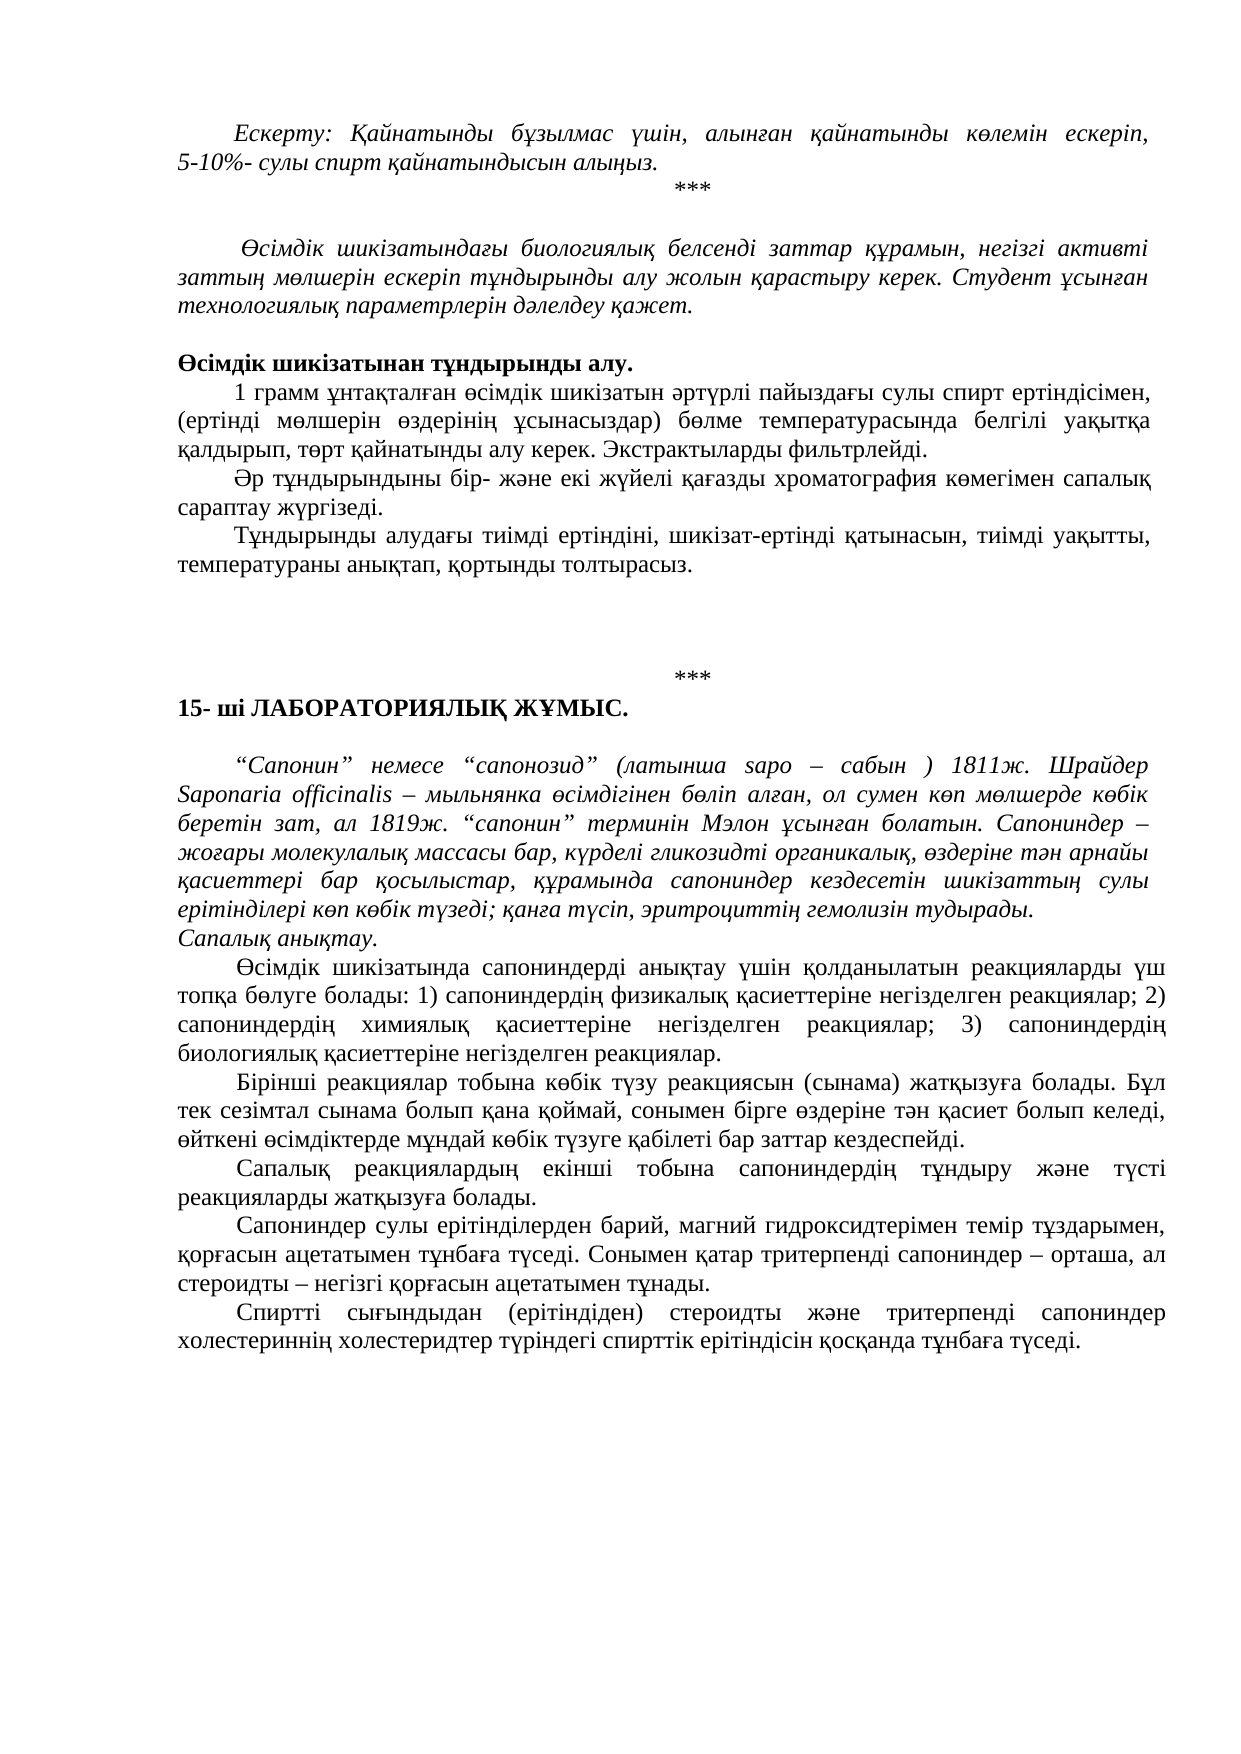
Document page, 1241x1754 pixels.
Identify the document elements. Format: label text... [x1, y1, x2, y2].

text Әр тұндырындыны бір- және екі жүйелі қағазды хроматография көмегімен сапалық сараптау жүргізеді. [177, 463, 1152, 521]
text “Сапонин” немесе “сапонозид” (латынша sapo – сабын ) 1811ж. Шрайдер Saponaria officinalis – мыльнянка өсімдігінен бөліп алған, ол сумен көп мөлшерде көбік беретін зат, ал 1819ж. “сапонин” терминін Мэлон ұсынған болатын. Сапониндер – жоғары молекулалық массасы бар, күрделі гликозидті органикалық, өздеріне тән арнайы қасиеттері бар қосылыстар, құрамында сапониндер кездесетін шикізаттың сулы ерітінділері көп көбік түзеді; қанға түсіп, эритроциттің гемолизін тудырады. [177, 751, 1152, 923]
text *** [177, 176, 1152, 204]
text Сапалық реакциялардың екінші тобына сапониндердің тұндыру және түсті реакцияларды жатқызуға болады. [177, 1153, 1167, 1211]
text Бірінші реакциялар тобына көбік түзу реакциясын (сынама) жатқызуға болады. Бұл тек сезімтал сынама болып қана қоймай, сонымен бірге өздеріне тән қасиет болып келеді, өйткені өсімдіктерде мұндай көбік түзуге қабілеті бар заттар кездеспейді. [177, 1067, 1167, 1153]
text Өсімдік шикізатынан тұндырынды алу. [177, 348, 1152, 377]
text Өсімдік шикізатында сапониндерді анықтау үшін қолданылатын реакцияларды үш топқа бөлуге болады: 1) сапониндердің физикалық қасиеттеріне негізделген реакциялар; 2) сапониндердің химиялық қасиеттеріне негізделген реакциялар; 3) сапониндердің биологиялық қасиеттеріне негізделген реакциялар. [177, 952, 1167, 1067]
text ұнтақталған өсімдік шикізатын әртүрлі пайыздағы сулы спирт ертіндісімен, (ертінді мөлшерін өздерінің ұсынасыздар) бөлме температурасында белгілі уақытқа қалдырып, төрт қайнатынды алу керек. Экстрактыларды фильтрлейді. [177, 377, 1152, 463]
text Спиртті сығындыдан (ерітіндіден) стероидты және тритерпенді сапониндер холестериннің холестеридтер түріндегі спирттік ерітіндісін қосқанда тұнбаға түседі. [177, 1297, 1167, 1354]
text 15- ші ЛАБОРАТОРИЯЛЫҚ ЖҰМЫС. [177, 693, 1152, 722]
text Сапалық анықтау. [177, 923, 1152, 952]
text Сапониндер сулы ерітінділерден барий, магний гидроксидтерімен темір тұздарымен, қорғасын ацетатымен тұнбаға түседі. Сонымен қатар тритерпенді сапониндер – орташа, ал стероидты – негізгі қорғасын ацетатымен тұнады. [177, 1211, 1167, 1297]
text Өсімдік шикізатындағы биологиялық белсенді заттар құрамын, негізгі активті заттың мөлшерін ескеріп тұндырынды алу жолын қарастыру керек. Студент ұсынған технологиялық параметрлерін дәлелдеу қажет. [177, 233, 1152, 319]
text *** [177, 664, 1152, 693]
text Тұндырынды алудағы тиімді ертіндіні, шикізат-ертінді қатынасын, тиімді уақытты, температураны анықтап, қортынды толтырасыз. [177, 521, 1152, 578]
text Ескерту: Қайнатынды бұзылмас үшін, алынған қайнатынды көлемін ескеріп, 5-10%- сулы спирт қайнатындысын алыңыз. [177, 118, 1152, 176]
